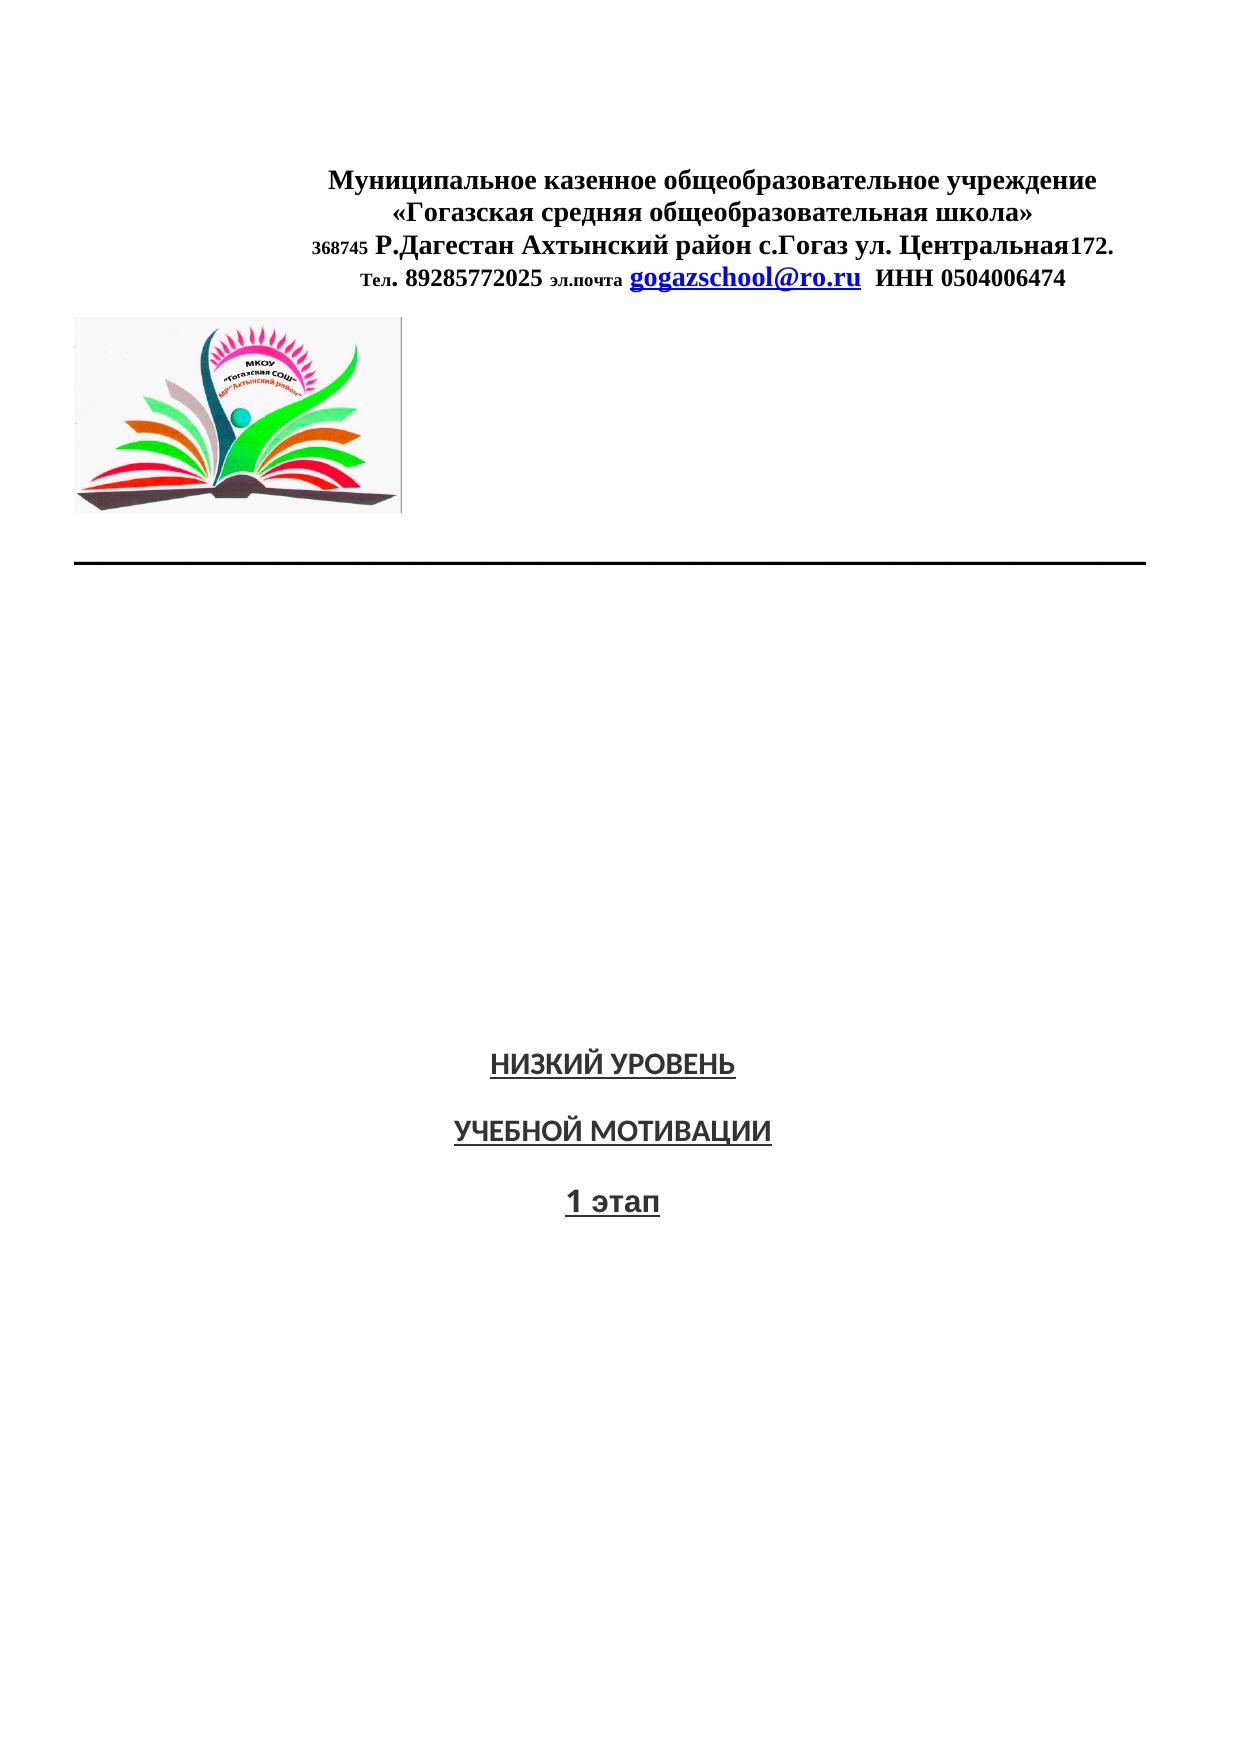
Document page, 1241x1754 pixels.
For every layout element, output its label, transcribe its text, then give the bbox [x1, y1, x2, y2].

table_header Муниципальное казенное общеобразовательное учреждение «Гогазская средняя общеобразовательная школа» 368745 Р.Дагестан Ахтынский район с.Гогаз ул. Центральная172. Тел. 89285772025 эл.почта gogazschool@ro.ru ИНН 0504006474 [292, 163, 1133, 297]
text ______________________________________________________________________________________________ [74, 538, 1152, 566]
text НИЗКИЙ УРОВЕНЬ [74, 1044, 1152, 1082]
text 1 этап [74, 1179, 1152, 1221]
picture [73, 317, 402, 513]
text УЧЕБНОЙ МОТИВАЦИИ [74, 1111, 1152, 1149]
